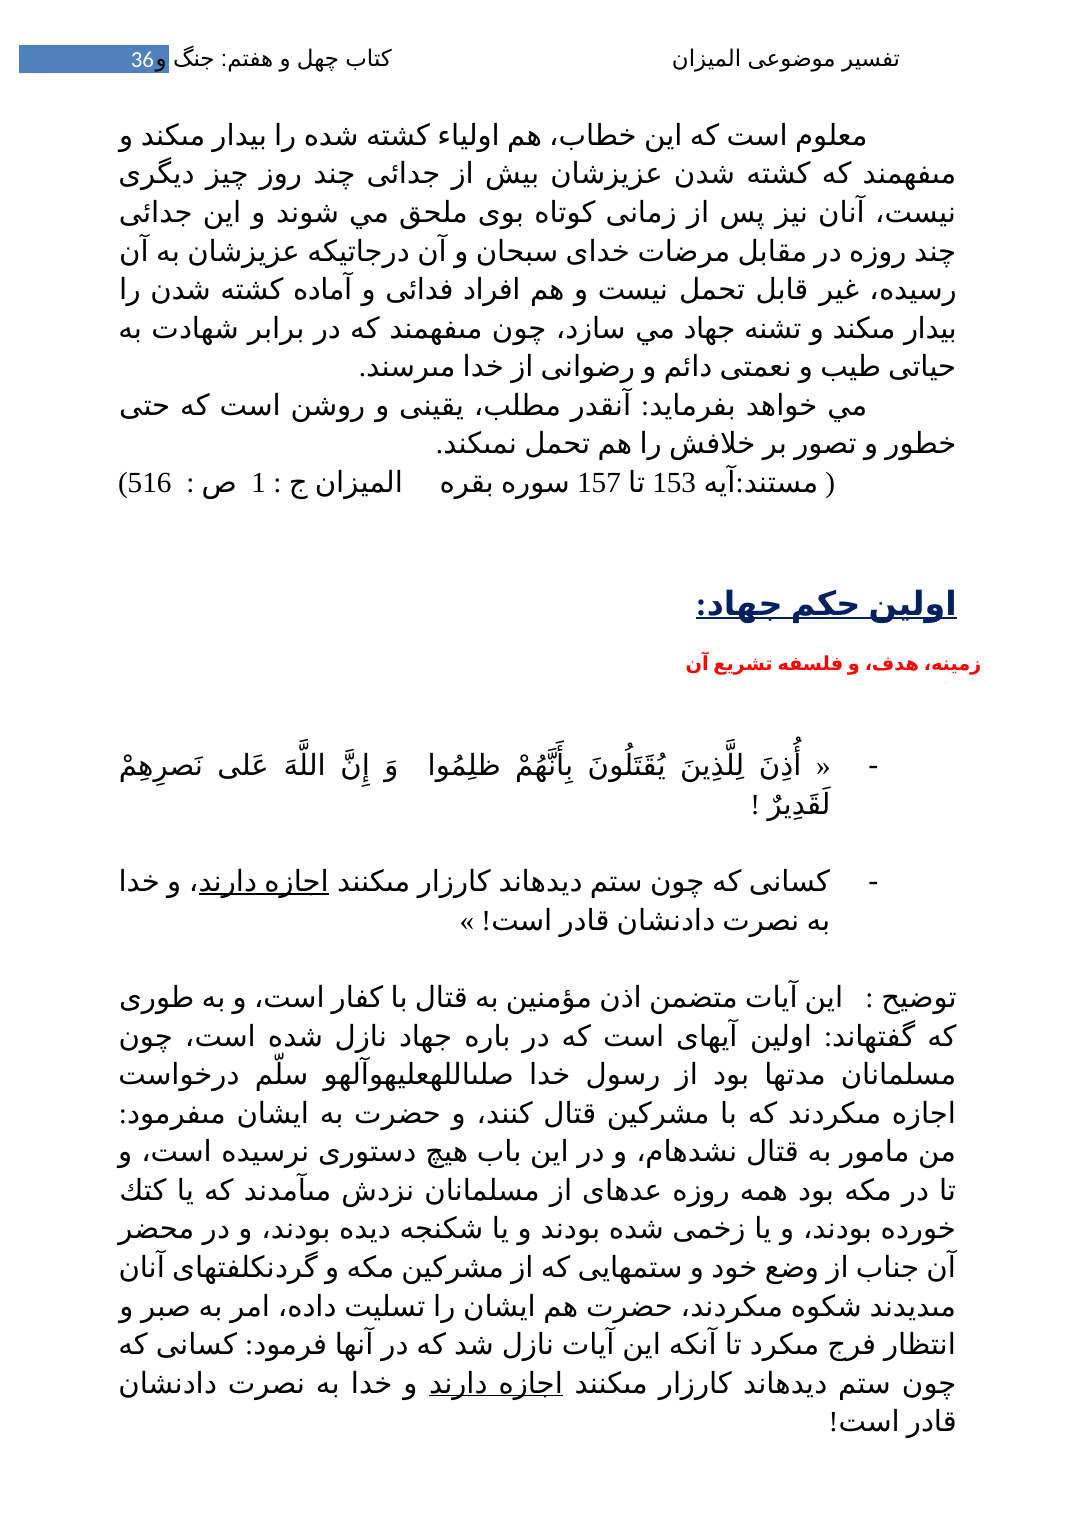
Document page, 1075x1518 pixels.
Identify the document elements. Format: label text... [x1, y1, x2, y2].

subtitle زمینه، هدف، و فلسفه تشریع آن [118, 653, 986, 691]
list كسانى كه چون ستم ديده‏اند كارزار مى‏كنند اجازه دارند، و خدا به نصرت دادنشان قادر است! » [118, 864, 868, 937]
subtitle اولین حکم جهاد: [118, 584, 957, 622]
text توضیح : اين آيات متضمن اذن مؤمنين به قتال با كفار است، و به طورى كه گفته‏اند: اولين آيه‏اى است كه در باره جهاد نازل شده است، چون مسلمانان مدتها بود از رسول خدا صلى‏الله‏عليه‏وآله‏و سلّم‏ درخواست اجازه مى‏كردند كه با مشركين قتال كنند، و حضرت به ايشان مى‏فرمود: من مامور به قتال نشده‏ام، و در اين باب هيچ دستورى نرسيده است، و تا در مكه بود همه روزه عده‏اى از مسلمانان نزدش مى‏آمدند كه يا كتك خورده بودند، و يا زخمى شده بودند و يا شكنجه ديده بودند، و در محضر آن جناب از وضع خود و ستمهايى كه از مشركين مكه و گردن‏كلفت‏هاى آنان مى‏ديدند شكوه مى‏كردند، حضرت هم ايشان را تسليت داده، امر به صبر و انتظار فرج مى‏كرد تا آنكه اين آيات نازل شد كه در آنها فرمود: كسانى كه چون ستم ديده‏اند كارزار مى‏كنند اجازه دارند و خدا به نصرت دادنشان قادر است! [118, 980, 957, 1438]
list « أُذِنَ لِلَّذِينَ يُقَتَلُونَ بِأَنَّهُمْ ظلِمُوا وَ إِنَّ اللَّهَ عَلى نَصرِهِمْ لَقَدِيرٌ ! [118, 748, 868, 821]
text ( مستند:آيه 153 تا 157 سوره بقره الميزان ج : 1 ص : 516) [118, 465, 957, 498]
text معلوم است كه اين خطاب، هم اولياء كشته شده را بيدار مى‏كند و مى‏فهمند كه كشته شدن عزيزشان بيش از جدائى چند روز چيز ديگرى نيست، آنان نيز پس از زمانى كوتاه بوى ملحق مي شوند و اين جدائى چند روزه در مقابل مرضات خداى سبحان و آن درجاتيكه عزيزشان به آن رسيده، غير قابل تحمل نيست و هم افراد فدائى و آماده كشته شدن را بيدار مى‏كند و تشنه جهاد مي سازد، چون مى‏فهمند كه در برابر شهادت به حياتى طيب و نعمتى دائم و رضوانى از خدا مى‏رسند. [118, 118, 957, 383]
text مي خواهد بفرمايد: آنقدر مطلب، يقينى و روشن است كه حتى خطور و تصور بر خلافش را هم تحمل نمى‏كند. [118, 388, 957, 460]
